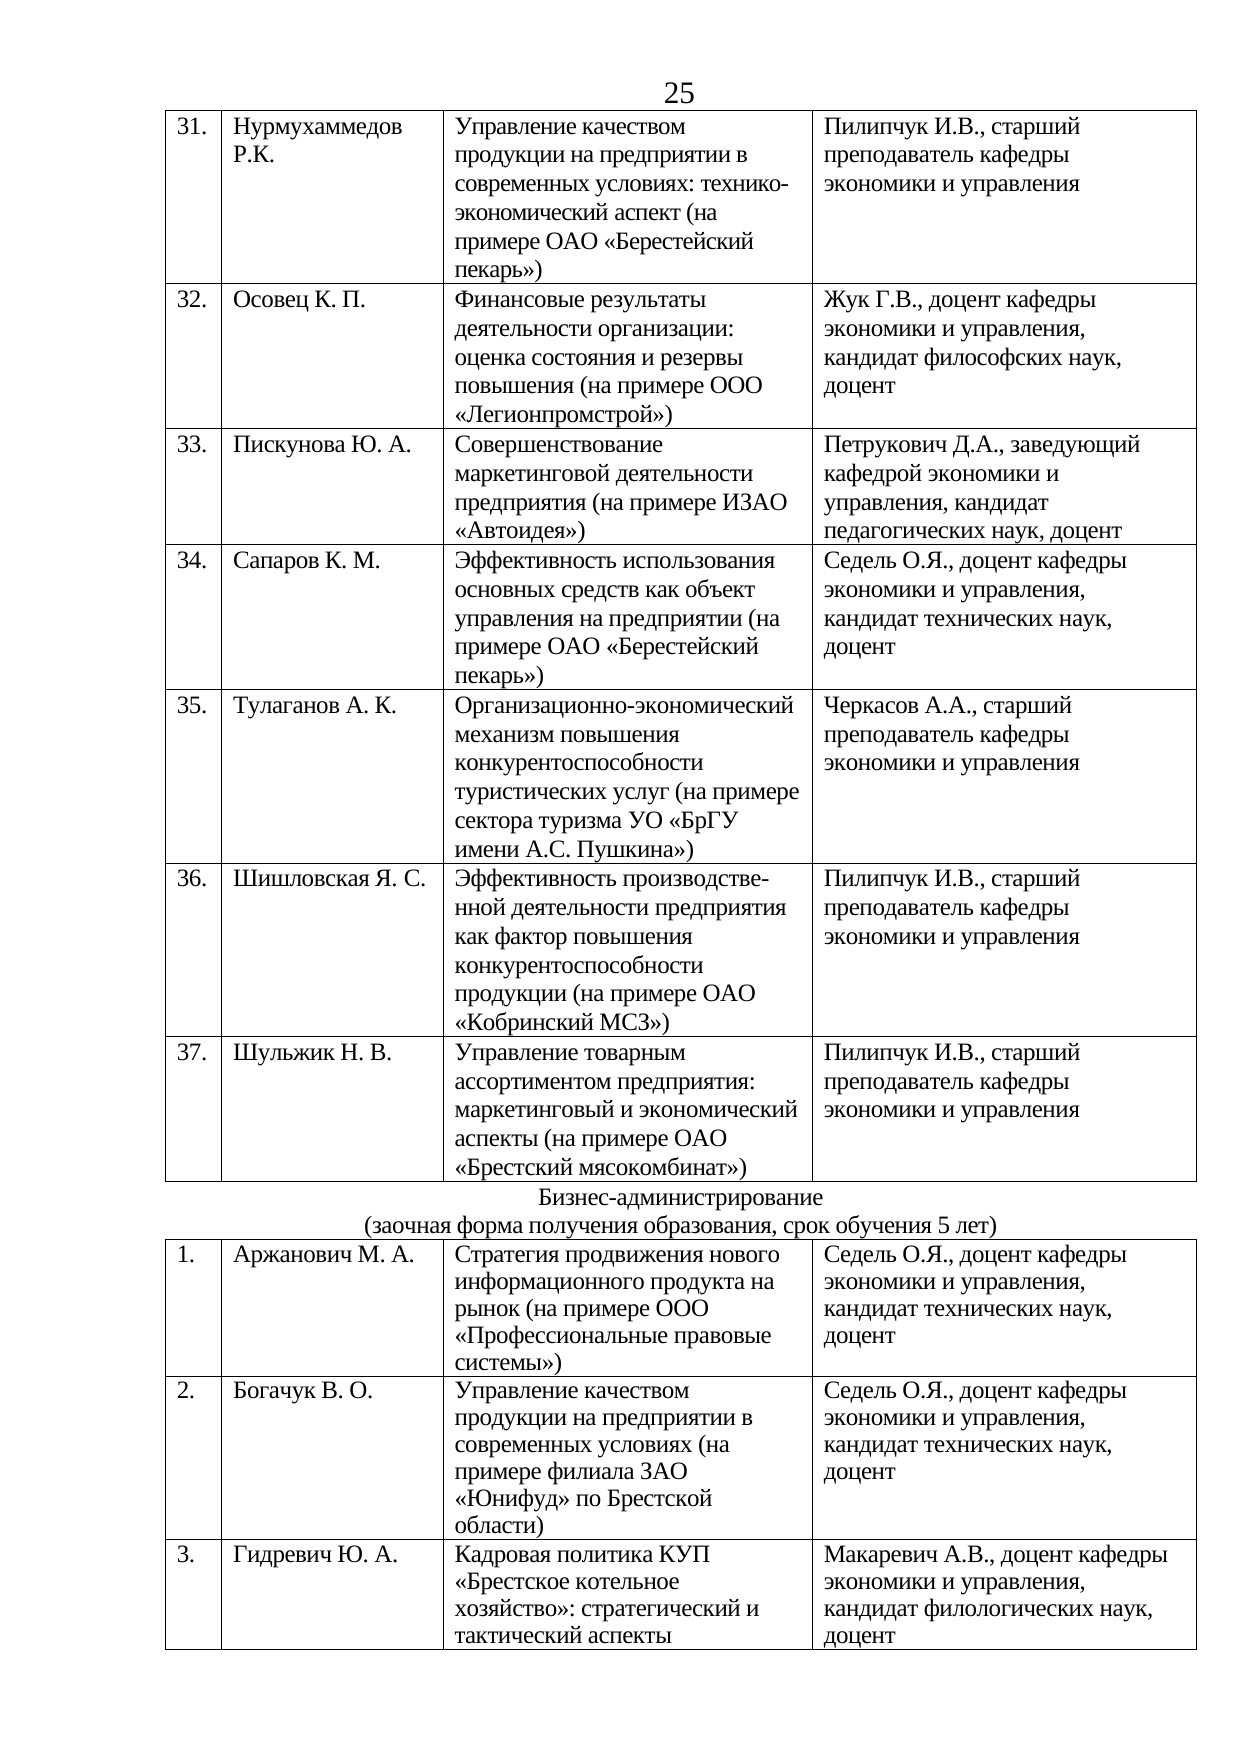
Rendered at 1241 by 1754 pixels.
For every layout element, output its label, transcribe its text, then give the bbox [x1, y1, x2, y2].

table_cell Черкасов А.А., старший преподаватель кафедры экономики и управления [813, 690, 1196, 862]
table_cell Управление товарным ассортиментом предприятия: маркетинговый и экономический аспекты (на примере ОАО «Брестский мясокомбинат») [444, 1037, 812, 1181]
table_cell [166, 545, 221, 689]
table_cell Шульжик Н. В. [222, 1037, 443, 1181]
table_cell Эффективность производстве-нной деятельности предприятия как фактор повышения конкурентоспособности продукции (на примере ОАО «Кобринский МСЗ») [444, 864, 812, 1036]
table_cell [166, 1037, 221, 1181]
table_cell Аржанович М. А. [222, 1240, 443, 1376]
table_cell Управление качеством продукции на предприятии в современных условиях (на примере филиала ЗАО «Юнифуд» по Брестской области) [444, 1377, 812, 1539]
table_cell Нурмухаммедов Р.К. [222, 111, 443, 283]
table_cell [166, 284, 221, 428]
table_cell Эффективность использования основных средств как объект управления на предприятии (на примере ОАО «Берестейский пекарь») [444, 545, 812, 689]
table_cell Гидревич Ю. А. [222, 1540, 443, 1649]
table_cell Организационно-экономический механизм повышения конкурентоспособности туристических услуг (на примере сектора туризма УО «БрГУ имени А.С. Пушкина») [444, 690, 812, 862]
table_cell [166, 1377, 221, 1539]
table_cell Пилипчук И.В., старший преподаватель кафедры экономики и управления [813, 864, 1196, 1036]
table_cell [166, 1540, 221, 1649]
table_cell [166, 1240, 221, 1376]
table_cell Кадровая политика КУП «Брестское котельное хозяйство»: стратегический и тактический аспекты [444, 1540, 812, 1649]
table_cell Макаревич А.В., доцент кафедры экономики и управления, кандидат филологических наук, доцент [813, 1540, 1196, 1649]
table_cell Стратегия продвижения нового информационного продукта на рынок (на примере ООО «Профессиональные правовые системы») [444, 1240, 812, 1376]
table_cell Жук Г.В., доцент кафедры экономики и управления, кандидат философских наук, доцент [813, 284, 1196, 428]
table_cell [166, 111, 221, 283]
table_cell Седель О.Я., доцент кафедры экономики и управления, кандидат технических наук, доцент [813, 1377, 1196, 1539]
table_cell Бизнес-администрирование (заочная форма получения образования, срок обучения 5 лет) [165, 1182, 1196, 1239]
table_cell [166, 429, 221, 544]
table_cell Богачук В. О. [222, 1377, 443, 1539]
table_cell Осовец К. П. [222, 284, 443, 428]
table_cell [166, 864, 221, 1036]
table_cell Седель О.Я., доцент кафедры экономики и управления, кандидат технических наук, доцент [813, 545, 1196, 689]
table_cell Управление качеством продукции на предприятии в современных условиях: технико-экономический аспект (на примере ОАО «Берестейский пекарь») [444, 111, 812, 283]
table_cell Совершенствование маркетинговой деятельности предприятия (на примере ИЗАО «Автоидея») [444, 429, 812, 544]
table_cell Финансовые результаты деятельности организации: оценка состояния и резервы повышения (на примере ООО «Легионпромстрой») [444, 284, 812, 428]
table_cell Тулаганов А. К. [222, 690, 443, 862]
table_cell Пилипчук И.В., старший преподаватель кафедры экономики и управления [813, 111, 1196, 283]
table_cell Петрукович Д.А., заведующий кафедрой экономики и управления, кандидат педагогических наук, доцент [813, 429, 1196, 544]
table_cell Пилипчук И.В., старший преподаватель кафедры экономики и управления [813, 1037, 1196, 1181]
table_cell [166, 690, 221, 862]
table_cell Седель О.Я., доцент кафедры экономики и управления, кандидат технических наук, доцент [813, 1240, 1196, 1376]
table_cell Пискунова Ю. А. [222, 429, 443, 544]
table_cell Сапаров К. М. [222, 545, 443, 689]
table_cell Шишловская Я. С. [222, 864, 443, 1036]
